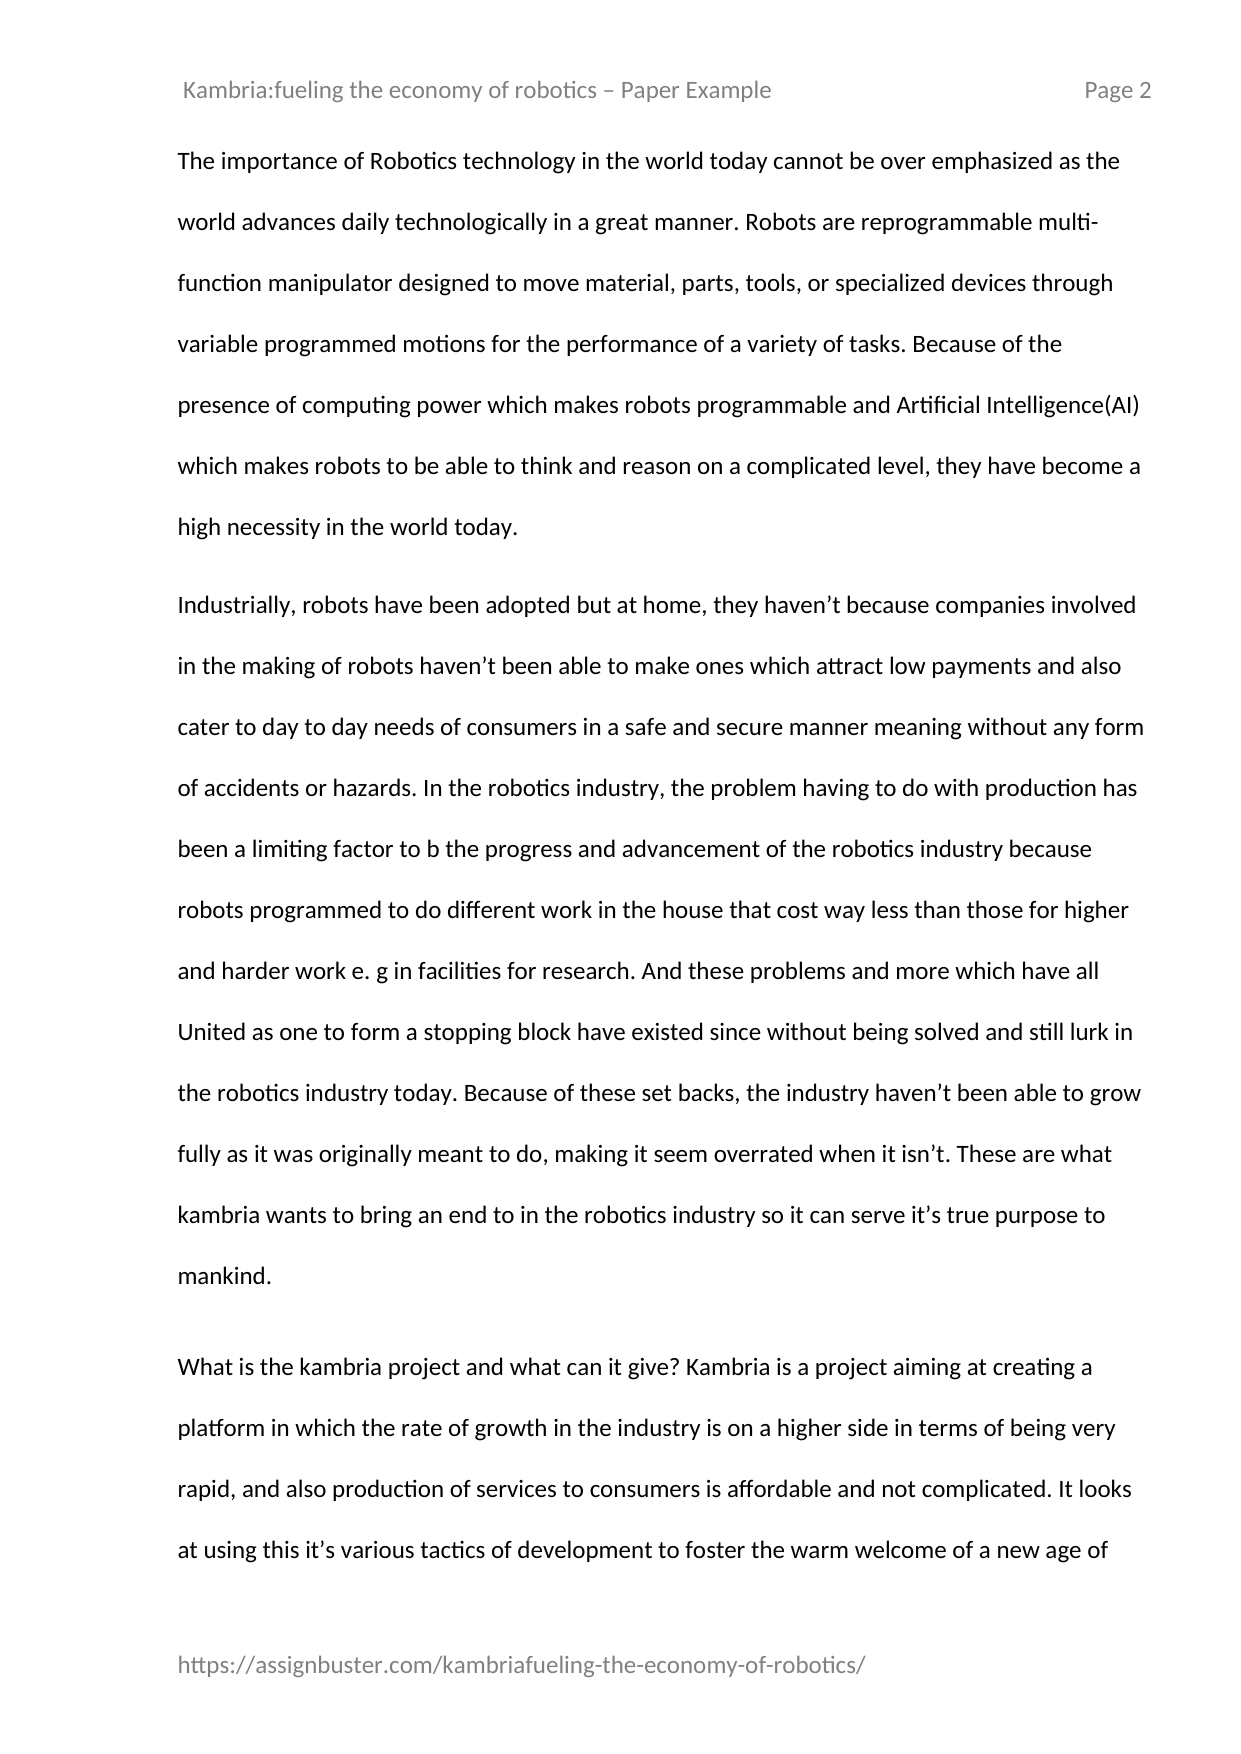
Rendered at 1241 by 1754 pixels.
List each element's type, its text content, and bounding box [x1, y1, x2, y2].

text Industrially, robots have been adopted but at home, they haven’t because companies involved in the making of robots haven’t been able to make ones which attract low payments and also cater to day to day needs of consumers in a safe and secure manner meaning without any form of accidents or hazards. In the robotics industry, the problem having to do with production has been a limiting factor to b the progress and advancement of the robotics industry because robots programmed to do different work in the house that cost way less than those for higher and harder work e. g in facilities for research. And these problems and more which have all United as one to form a stopping block have existed since without being solved and still lurk in the robotics industry today. Because of these set backs, the industry haven’t been able to grow fully as it was originally meant to do, making it seem overrated when it isn’t. These are what kambria wants to bring an end to in the robotics industry so it can serve it’s true purpose to mankind. [177, 589, 1152, 1291]
text The importance of Robotics technology in the world today cannot be over emphasized as the world advances daily technologically in a great manner. Robots are reprogrammable multi-function manipulator designed to move material, parts, tools, or specialized devices through variable programmed motions for the performance of a variety of tasks. Because of the presence of computing power which makes robots programmable and Artificial Intelligence(AI) which makes robots to be able to think and reason on a complicated level, they have become a high necessity in the world today. [177, 145, 1152, 542]
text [177, 1351, 1152, 1564]
